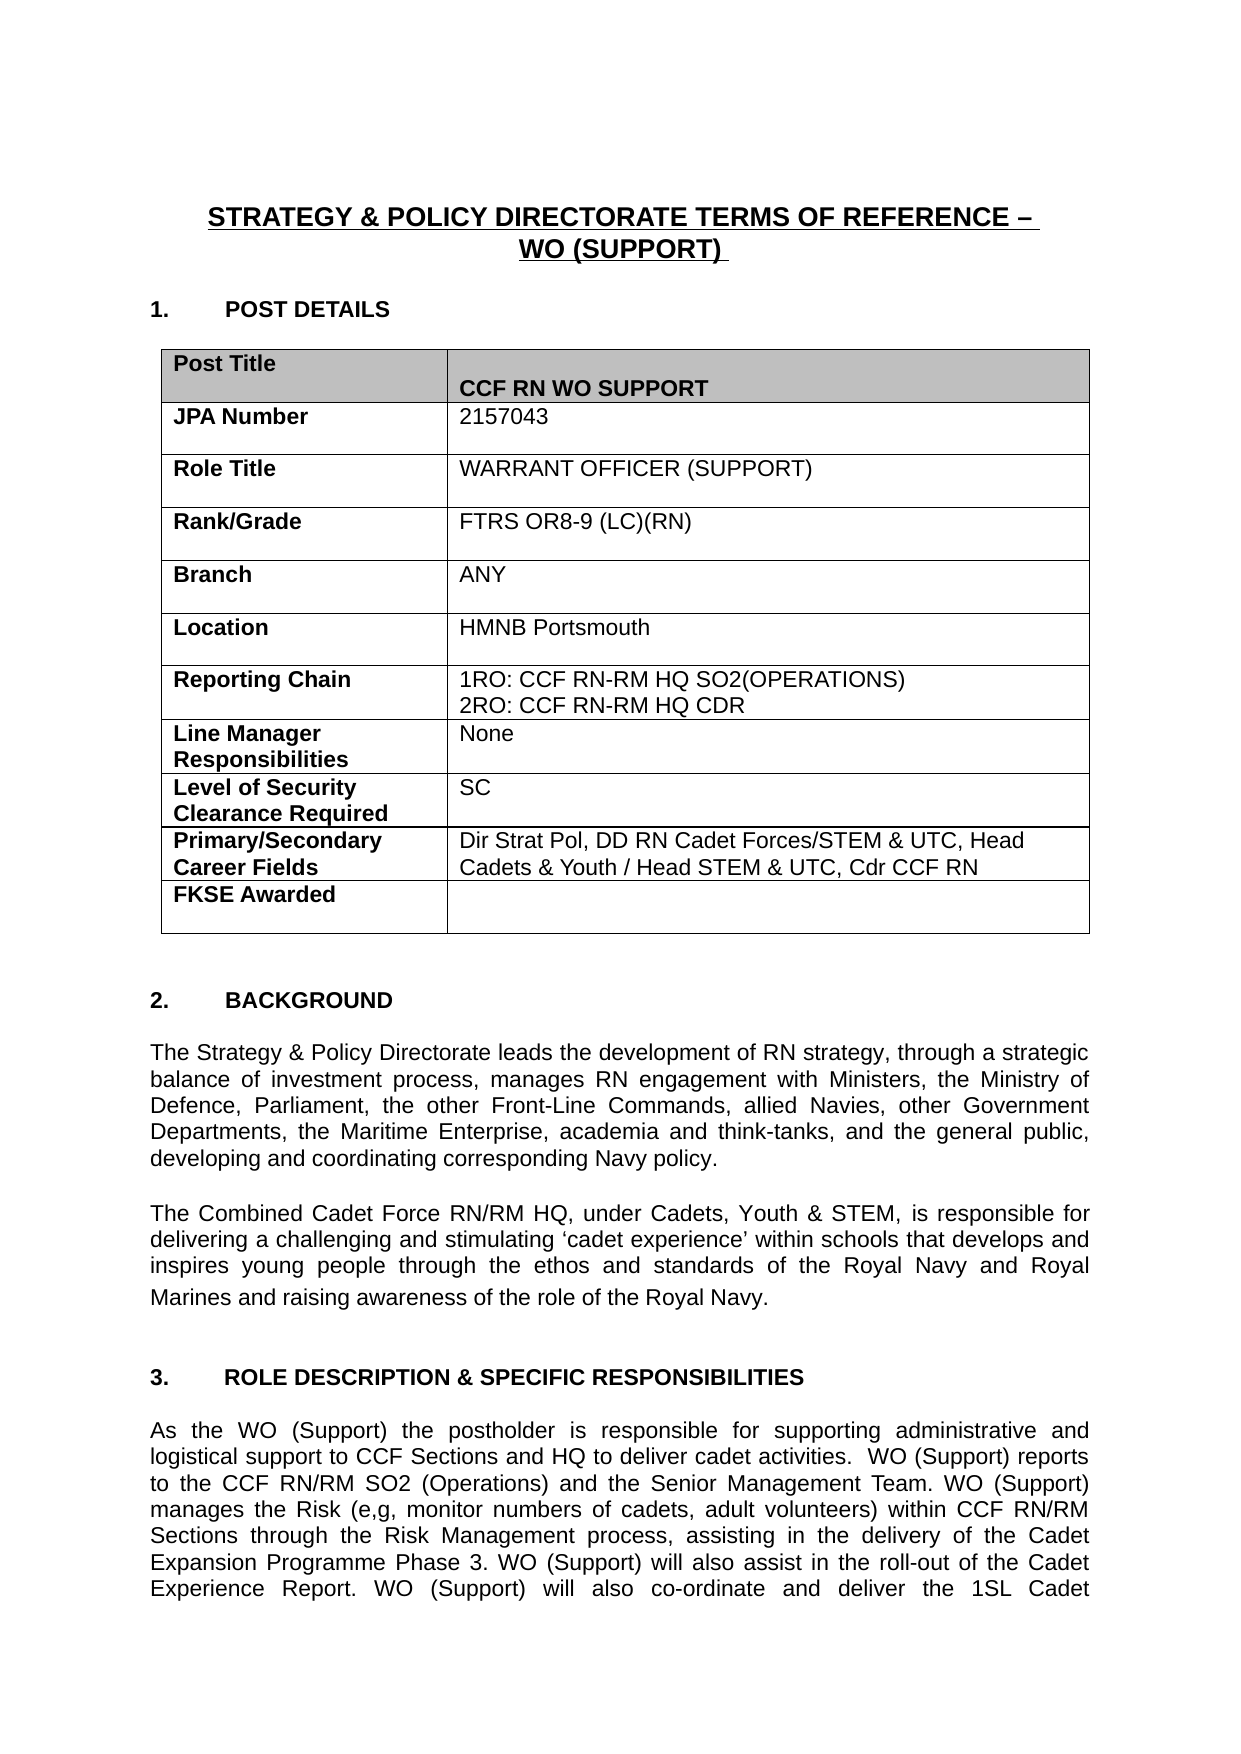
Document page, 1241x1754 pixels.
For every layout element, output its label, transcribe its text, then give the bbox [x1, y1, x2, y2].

subtitle STRATEGY & POLICY DIRECTORATE TERMS OF REFERENCE – [150, 201, 1090, 233]
text The Strategy & Policy Directorate leads the development of RN strategy, through a strategic balance of investment process, manages RN engagement with Ministers, the Ministry of Defence, Parliament, the other Front-Line Commands, allied Navies, other Government Departments, the Maritime Enterprise, academia and think-tanks, and the general public, developing and coordinating corresponding Navy policy. [150, 1039, 1090, 1171]
table_cell Dir Strat Pol, DD RN Cadet Forces/STEM & UTC, Head Cadets & Youth / Head STEM & UTC, Cdr CCF RN [448, 828, 1089, 880]
table_cell Line Manager Responsibilities [162, 720, 447, 773]
text 3. ROLE DESCRIPTION & SPECIFIC RESPONSIBILITIES [150, 1364, 1090, 1391]
table_cell Level of Security Clearance Required [162, 774, 447, 826]
table_cell Location [162, 614, 447, 665]
table_cell 1RO: CCF RN-RM HQ SO2(OPERATIONS) 2RO: CCF RN-RM HQ CDR [448, 666, 1089, 719]
table_cell WARRANT OFFICER (SUPPORT) [448, 455, 1089, 507]
table_cell HMNB Portsmouth [448, 614, 1089, 665]
table_cell Branch [162, 561, 447, 612]
table_cell 2157043 [448, 403, 1089, 454]
table_cell SC [448, 774, 1089, 826]
table_cell ANY [448, 561, 1089, 612]
table_cell FKSE Awarded [162, 881, 447, 933]
table_cell Reporting Chain [162, 666, 447, 719]
text 1. POST DETAILS [150, 296, 1090, 323]
table_cell JPA Number [162, 403, 447, 454]
table_header Post Title [162, 350, 447, 402]
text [150, 1417, 1090, 1601]
text The Combined Cadet Force RN/RM HQ, under Cadets, Youth & STEM, is responsible for delivering a challenging and stimulating ‘cadet experience’ within schools that develops and inspires young people through the ethos and standards of the Royal Navy and Royal Marines and raising awareness of the role of the Royal Navy. [150, 1200, 1090, 1313]
table_cell None [448, 720, 1089, 773]
table_cell FTRS OR8-9 (LC)(RN) [448, 508, 1089, 560]
table_cell Role Title [162, 455, 447, 507]
subtitle WO (SUPPORT) [150, 233, 1090, 264]
table_header CCF RN WO SUPPORT [448, 350, 1089, 402]
text 2. BACKGROUND [150, 987, 1090, 1013]
table_cell Rank/Grade [162, 508, 447, 560]
table_cell [448, 881, 1089, 933]
table_cell Primary/Secondary Career Fields [162, 828, 447, 880]
